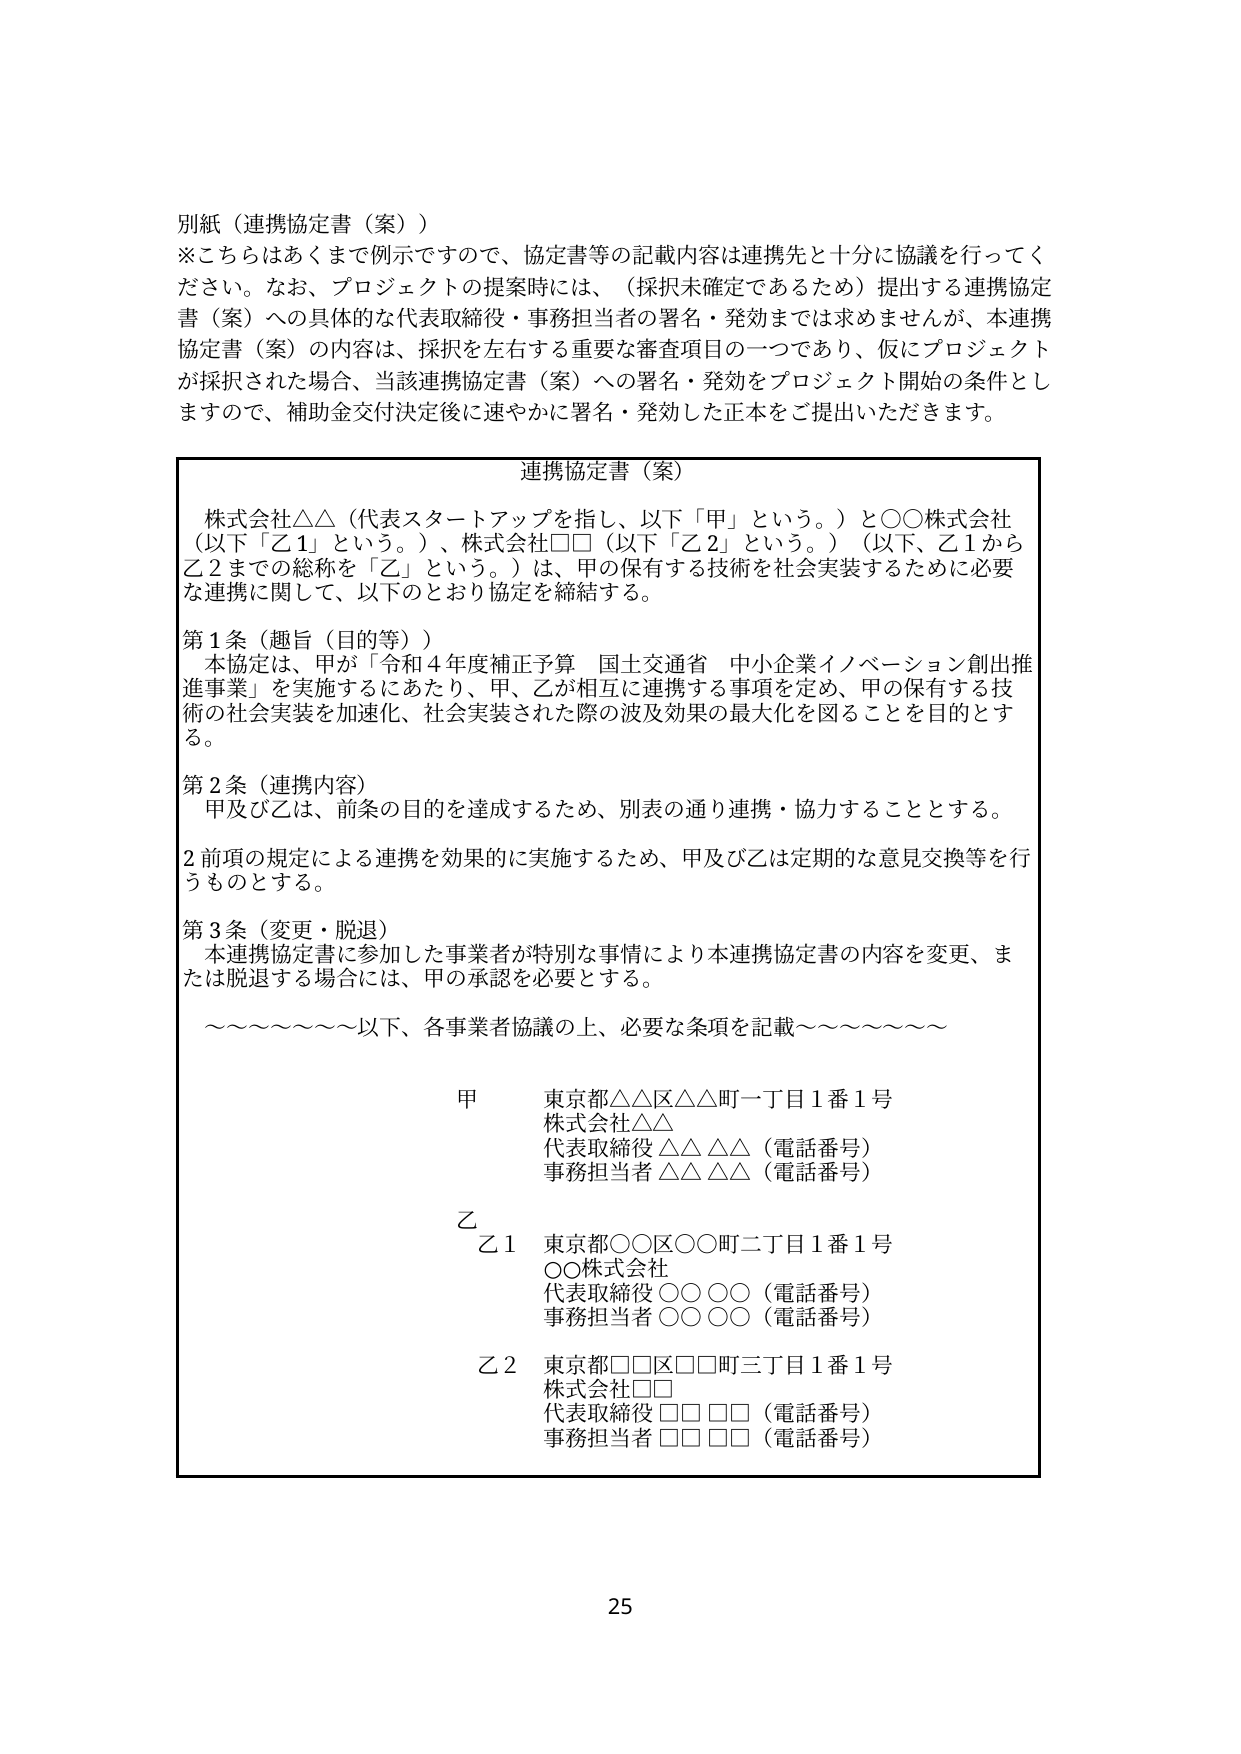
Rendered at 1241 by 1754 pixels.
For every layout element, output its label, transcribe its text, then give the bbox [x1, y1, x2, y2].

text 別紙（連携協定書（案）） [177, 207, 1063, 238]
text ※こちらはあくまで例示ですので、協定書等の記載内容は連携先と十分に協議を行ってください。なお、プロジェクトの提案時には、（採択未確定であるため）提出する連携協定書（案）への具体的な代表取締役・事務担当者の署名・発効までは求めませんが、本連携協定書（案）の内容は、採択を左右する重要な審査項目の一つであり、仮にプロジェクトが採択された場合、当該連携協定書（案）への署名・発効をプロジェクト開始の条件としますので、補助金交付決定後に速やかに署名・発効した正本をご提出いただきます。 [177, 238, 1063, 427]
table_header 連携協定書（案） 株式会社△△（代表スタートアップを指し、以下「甲」という。）と○○株式会社（以下「乙1」という。）、株式会社□□（以下「乙2」という。）（以下、乙１から乙２までの総称を「乙」という。）は、甲の保有する技術を社会実装するために必要な連携に関して、以下のとおり協定を締結する。 第1条（趣旨（目的等）） 本協定は、甲が「令和４年度補正予算 国土交通省 中小企業イノベーション創出推進事業」を実施するにあたり、甲、乙が相互に連携する事項を定め、甲の保有する技術の社会実装を加速化、社会実装された際の波及効果の最大化を図ることを目的とする。 第2条（連携内容） 甲及び乙は、前条の目的を達成するため、別表の通り連携・協力することとする。 2 前項の規定による連携を効果的に実施するため、甲及び乙は定期的な意見交換等を行うものとする。 第3条（変更・脱退） 本連携協定書に参加した事業者が特別な事情により本連携協定書の内容を変更、または脱退する場合には、甲の承認を必要とする。 ～～～～～～～以下、各事業者協議の上、必要な条項を記載～～～～～～～ 甲 東京都△△区△△町一丁目１番１号 株式会社△△ 代表取締役 △△ △△（電話番号） 事務担当者 △△ △△（電話番号） 乙 乙１ 東京都○○区○○町二丁目１番１号 ○○株式会社 代表取締役 ○○ ○○（電話番号） 事務担当者 ○○ ○○（電話番号） 乙２ 東京都□□区□□町三丁目１番１号 株式会社□□ 代表取締役 □□ □□（電話番号） 事務担当者 □□ □□（電話番号） [179, 460, 1038, 1475]
